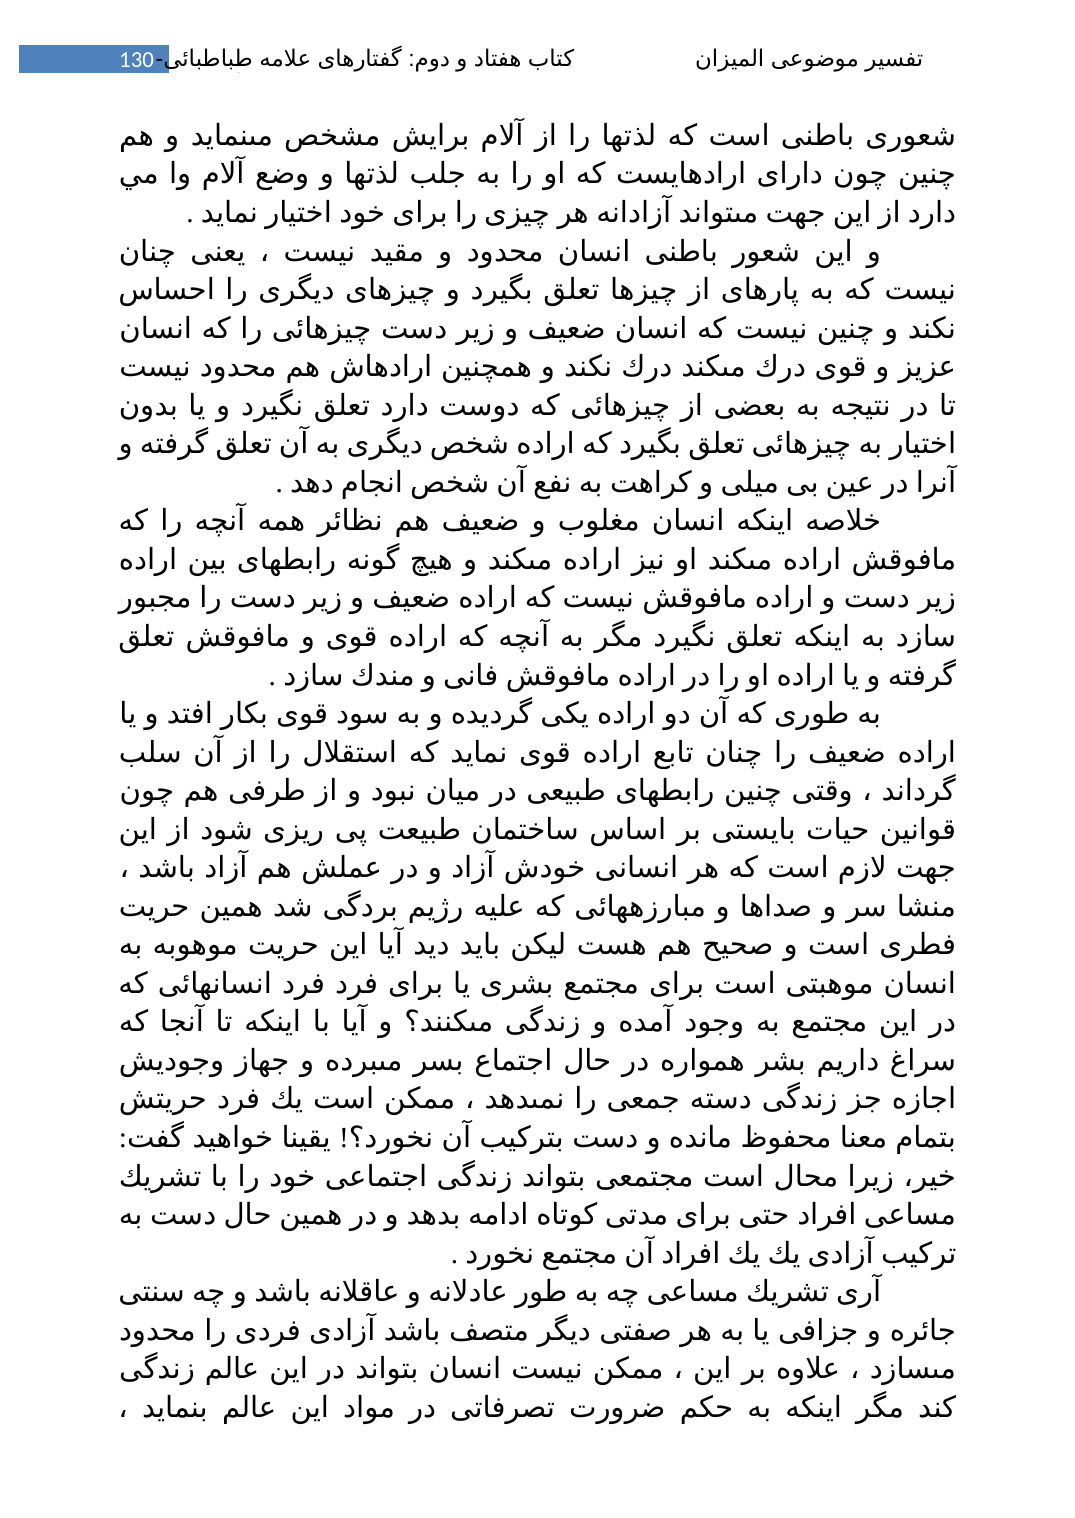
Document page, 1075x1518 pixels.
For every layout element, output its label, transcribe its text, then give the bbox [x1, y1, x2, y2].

text خلاصه اينكه انسان مغلوب و ضعيف هم نظائر همه آنچه را كه مافوقش اراده مى‏كند او نيز اراده مى‏كند و هيچ گونه رابطه‏اى بين اراده زير دست و اراده مافوقش نيست كه اراده ضعيف و زير دست را مجبور سازد به اينكه تعلق نگيرد مگر به آنچه كه اراده قوى و مافوقش تعلق گرفته و يا اراده او را در اراده مافوقش فانى و مندك سازد . [118, 503, 957, 691]
text به طورى كه آن دو اراده يكى گرديده و به سود قوى بكار افتد و يا اراده ضعيف را چنان تابع اراده قوى نمايد كه استقلال را از آن سلب گرداند ، وقتى چنين رابطه‏اى طبيعى در ميان نبود و از طرفى هم چون قوانين حيات بايستى بر اساس ساختمان طبيعت پى ريزى شود از اين جهت لازم است كه هر انسانى خودش آزاد و در عملش هم آزاد باشد ، منشا سر و صداها و مبارزه‏هائى كه عليه رژيم بردگى شد همين حريت فطرى است و صحيح هم هست ليكن بايد ديد آيا اين حريت موهوبه به انسان موهبتى است براى مجتمع بشرى يا براى فرد فرد انسان‏هائى كه در اين مجتمع به وجود آمده و زندگى مى‏كنند؟ و آيا با اينكه تا آنجا كه سراغ داريم بشر همواره در حال اجتماع بسر مى‏برده و جهاز وجوديش اجازه جز زندگى دسته جمعى را نمى‏دهد ، ممكن است يك فرد حريتش بتمام معنا محفوظ مانده و دست بتركيب آن نخورد؟! يقينا خواهيد گفت: خير، زيرا محال است مجتمعى بتواند زندگى اجتماعى خود را با تشريك مساعى افراد حتى براى مدتى كوتاه ادامه بدهد و در همين حال دست به تركيب آزادى يك يك افراد آن مجتمع نخورد . [118, 696, 957, 1269]
text و اين شعور باطنى انسان محدود و مقيد نيست ، يعنى چنان نيست كه به پاره‏اى از چيزها تعلق بگيرد و چيزهاى ديگرى را احساس نكند و چنين نيست كه انسان ضعيف و زير دست چيزهائى را كه انسان عزيز و قوى درك مى‏كند درك نكند و همچنين اراده‏اش هم محدود نيست تا در نتيجه به بعضى از چيزهائى كه دوست دارد تعلق نگيرد و يا بدون اختيار به چيزهائى تعلق بگيرد كه اراده شخص ديگرى به آن تعلق گرفته و آنرا در عين بى ميلى و كراهت به نفع آن شخص انجام دهد . [118, 234, 957, 498]
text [118, 118, 957, 229]
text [118, 1274, 957, 1423]
